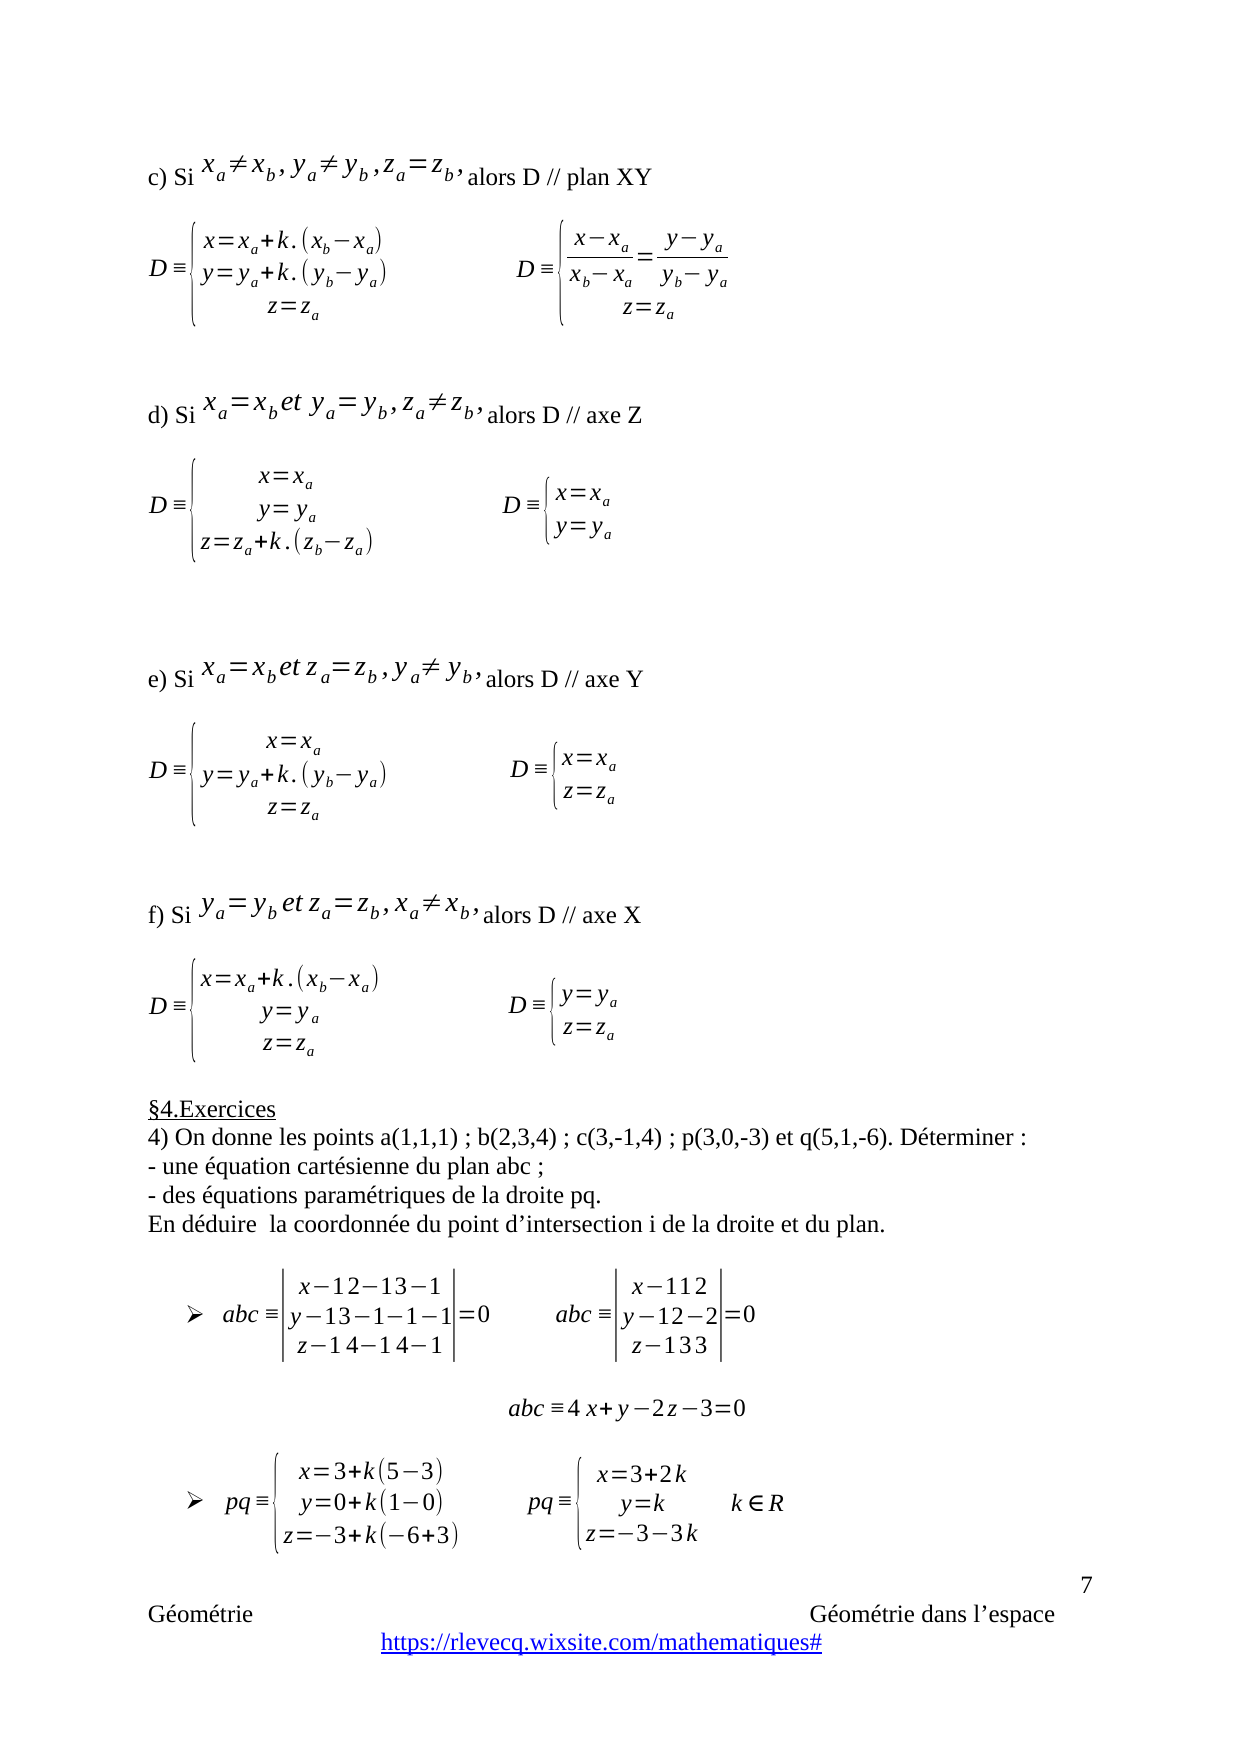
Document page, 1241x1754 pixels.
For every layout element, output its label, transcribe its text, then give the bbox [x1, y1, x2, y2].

text e) Si alors D // axe Y [148, 650, 1093, 693]
text d) Si alors D // axe Z [148, 386, 1093, 428]
text - une équation cartésienne du plan abc ; [148, 1151, 1093, 1180]
text c) Si alors D // plan XY [148, 148, 1093, 191]
text - des équations paramétriques de la droite pq. [148, 1180, 1093, 1209]
text 4) On donne les points a(1,1,1) ; b(2,3,4) ; c(3,-1,4) ; p(3,0,-3) et q(5,1,-6). Déterminer : [148, 1122, 1093, 1151]
text En déduire la coordonnée du point d’intersection i de la droite et du plan. [148, 1209, 1093, 1237]
text f) Si alors D // axe X [148, 886, 1093, 929]
text §4.Exercices [148, 1094, 1093, 1122]
